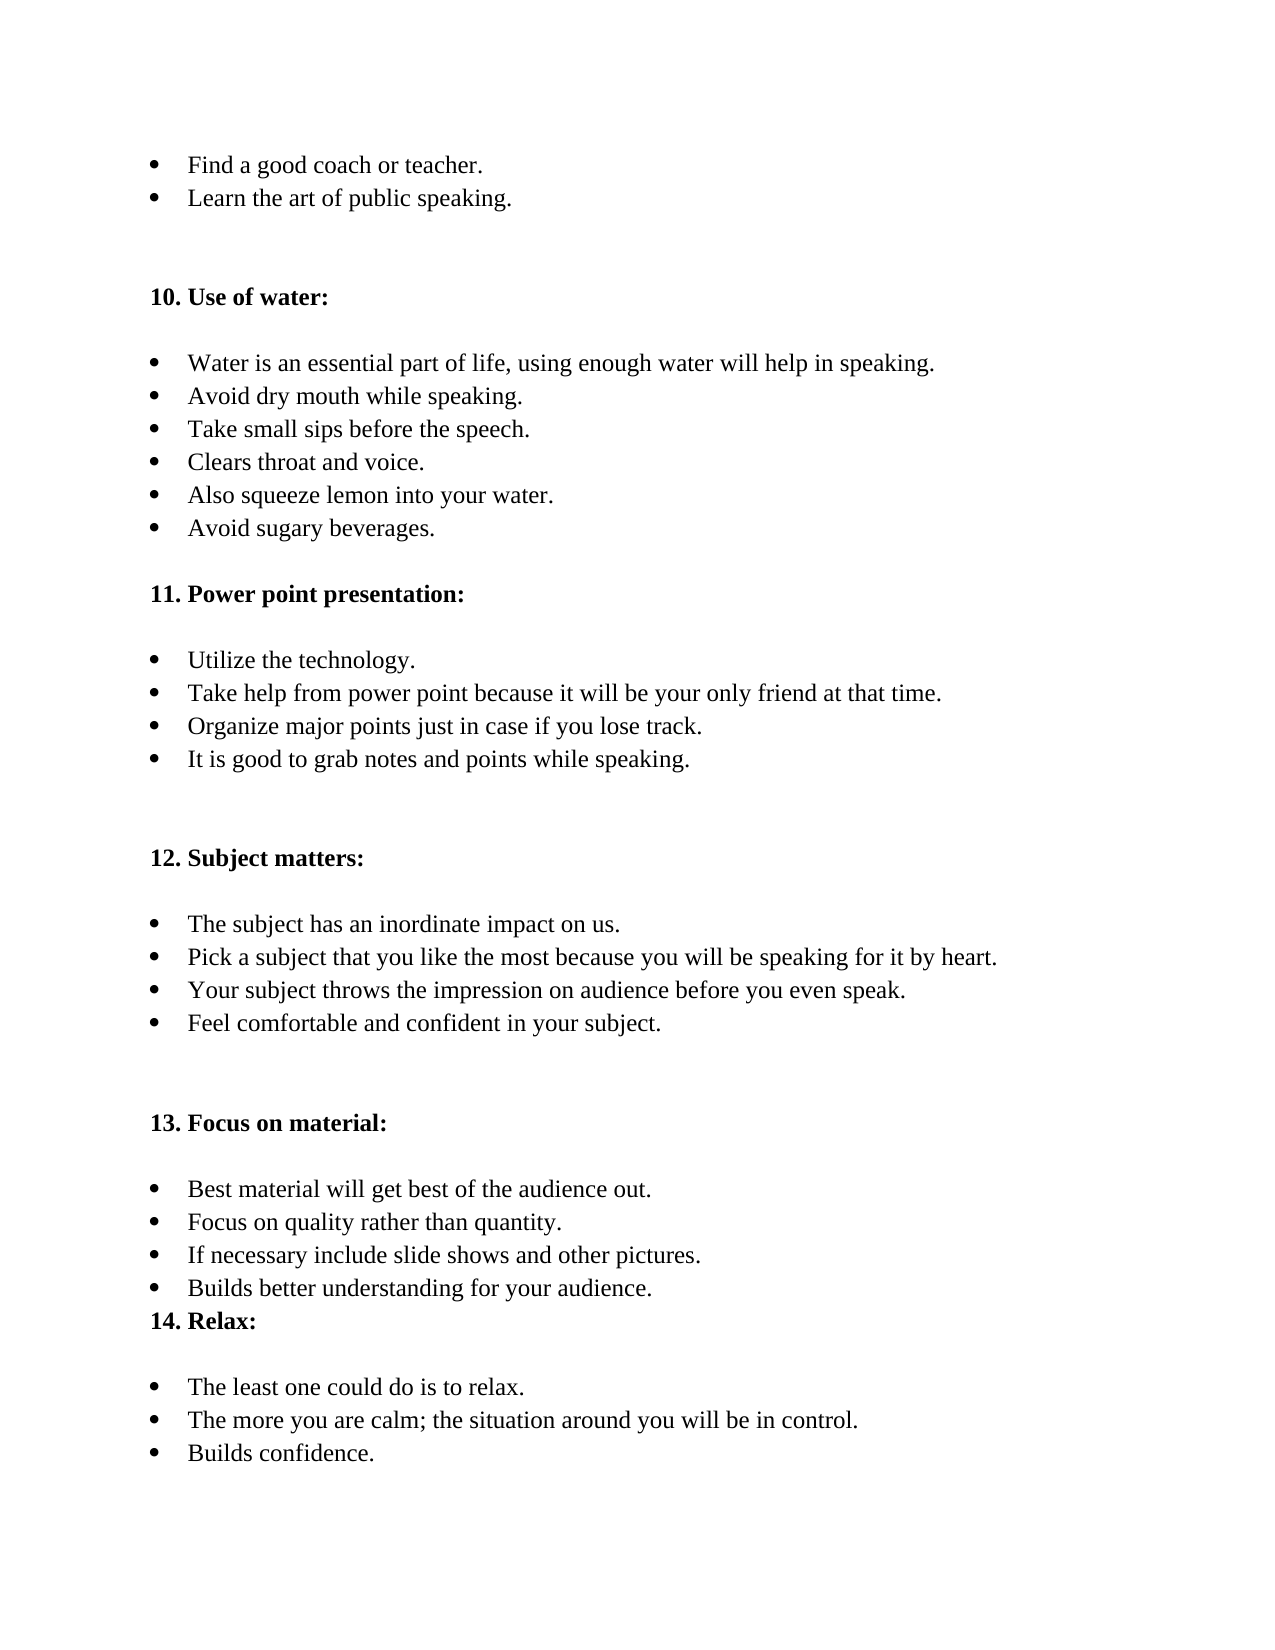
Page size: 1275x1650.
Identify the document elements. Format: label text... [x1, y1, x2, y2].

list Avoid dry mouth while speaking. [150, 381, 1125, 410]
list Relax: [150, 1306, 1125, 1334]
list It is good to grab notes and points while speaking. [150, 744, 1125, 773]
list If necessary include slide shows and other pictures. [150, 1240, 1125, 1268]
list Focus on quality rather than quantity. [150, 1207, 1125, 1235]
list Utilize the technology. [150, 645, 1125, 674]
list Also squeeze lemon into your water. [150, 480, 1125, 509]
list Focus on material: [150, 1108, 1125, 1136]
list Your subject throws the impression on audience before you even speak. [150, 976, 1125, 1004]
list Power point presentation: [150, 579, 1125, 608]
list Take help from power point because it will be your only friend at that time. [150, 678, 1125, 707]
list Organize major points just in case if you lose track. [150, 711, 1125, 740]
list The more you are calm; the situation around you will be in control. [150, 1405, 1125, 1433]
list The subject has an inordinate impact on us. [150, 909, 1125, 938]
list Builds confidence. [150, 1438, 1125, 1467]
list Find a good coach or teacher. [150, 150, 1125, 179]
list Avoid sugary beverages. [150, 513, 1125, 542]
list Pick a subject that you like the most because you will be speaking for it by heart. [150, 942, 1125, 971]
list Best material will get best of the audience out. [150, 1174, 1125, 1202]
list Use of water: [150, 282, 1125, 311]
list The least one could do is to relax. [150, 1372, 1125, 1401]
list Take small sips before the speech. [150, 414, 1125, 443]
list Learn the art of public speaking. [150, 183, 1125, 212]
list Water is an essential part of life, using enough water will help in speaking. [150, 348, 1125, 377]
list Builds better understanding for your audience. [150, 1273, 1125, 1301]
list Clears throat and voice. [150, 447, 1125, 476]
list Subject matters: [150, 843, 1125, 872]
list Feel comfortable and confident in your subject. [150, 1008, 1125, 1037]
